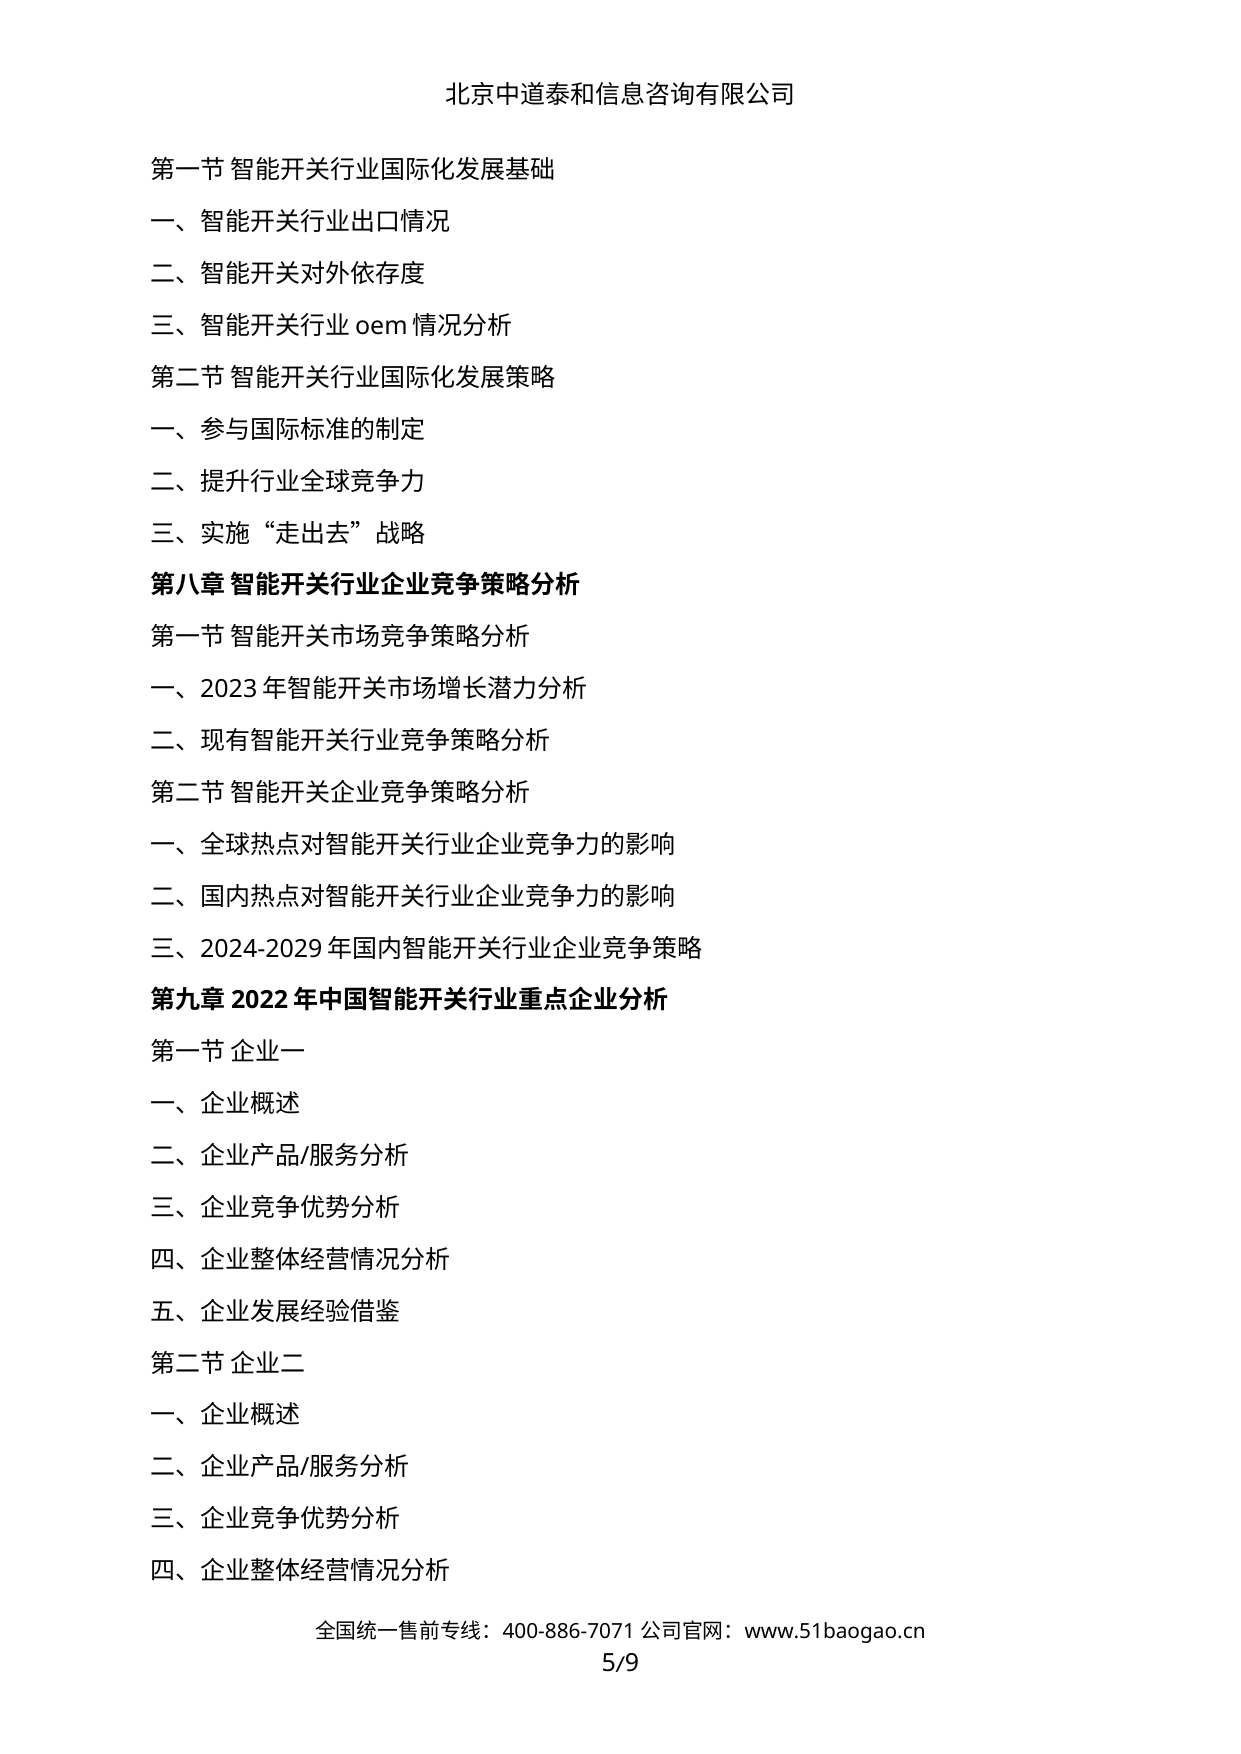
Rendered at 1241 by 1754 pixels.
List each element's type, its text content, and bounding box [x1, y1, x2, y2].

text 三、智能开关行业oem情况分析 [150, 306, 1090, 342]
text 第八章 智能开关行业企业竞争策略分析 [150, 565, 1090, 601]
text 第二节 智能开关企业竞争策略分析 [150, 772, 1090, 809]
text 四、企业整体经营情况分析 [150, 1551, 1090, 1587]
text 三、企业竞争优势分析 [150, 1499, 1090, 1535]
text 二、提升行业全球竞争力 [150, 461, 1090, 497]
text 三、2024-2029年国内智能开关行业企业竞争策略 [150, 928, 1090, 964]
text 一、智能开关行业出口情况 [150, 202, 1090, 238]
text 第九章 2022年中国智能开关行业重点企业分析 [150, 980, 1090, 1016]
text 四、企业整体经营情况分析 [150, 1239, 1090, 1276]
text 一、全球热点对智能开关行业企业竞争力的影响 [150, 824, 1090, 861]
text 二、企业产品/服务分析 [150, 1447, 1090, 1483]
text 一、企业概述 [150, 1084, 1090, 1120]
text 二、现有智能开关行业竞争策略分析 [150, 721, 1090, 757]
text 一、参与国际标准的制定 [150, 409, 1090, 446]
text 第一节 智能开关行业国际化发展基础 [150, 150, 1090, 186]
text 第一节 企业一 [150, 1032, 1090, 1068]
text 二、国内热点对智能开关行业企业竞争力的影响 [150, 876, 1090, 912]
text 三、企业竞争优势分析 [150, 1187, 1090, 1224]
text 三、实施“走出去”战略 [150, 513, 1090, 549]
text 第二节 企业二 [150, 1343, 1090, 1379]
text 五、企业发展经验借鉴 [150, 1291, 1090, 1327]
text 一、2023年智能开关市场增长潜力分析 [150, 669, 1090, 705]
text 二、智能开关对外依存度 [150, 254, 1090, 290]
text 二、企业产品/服务分析 [150, 1136, 1090, 1172]
text 第二节 智能开关行业国际化发展策略 [150, 357, 1090, 394]
text 第一节 智能开关市场竞争策略分析 [150, 617, 1090, 653]
text 一、企业概述 [150, 1395, 1090, 1431]
